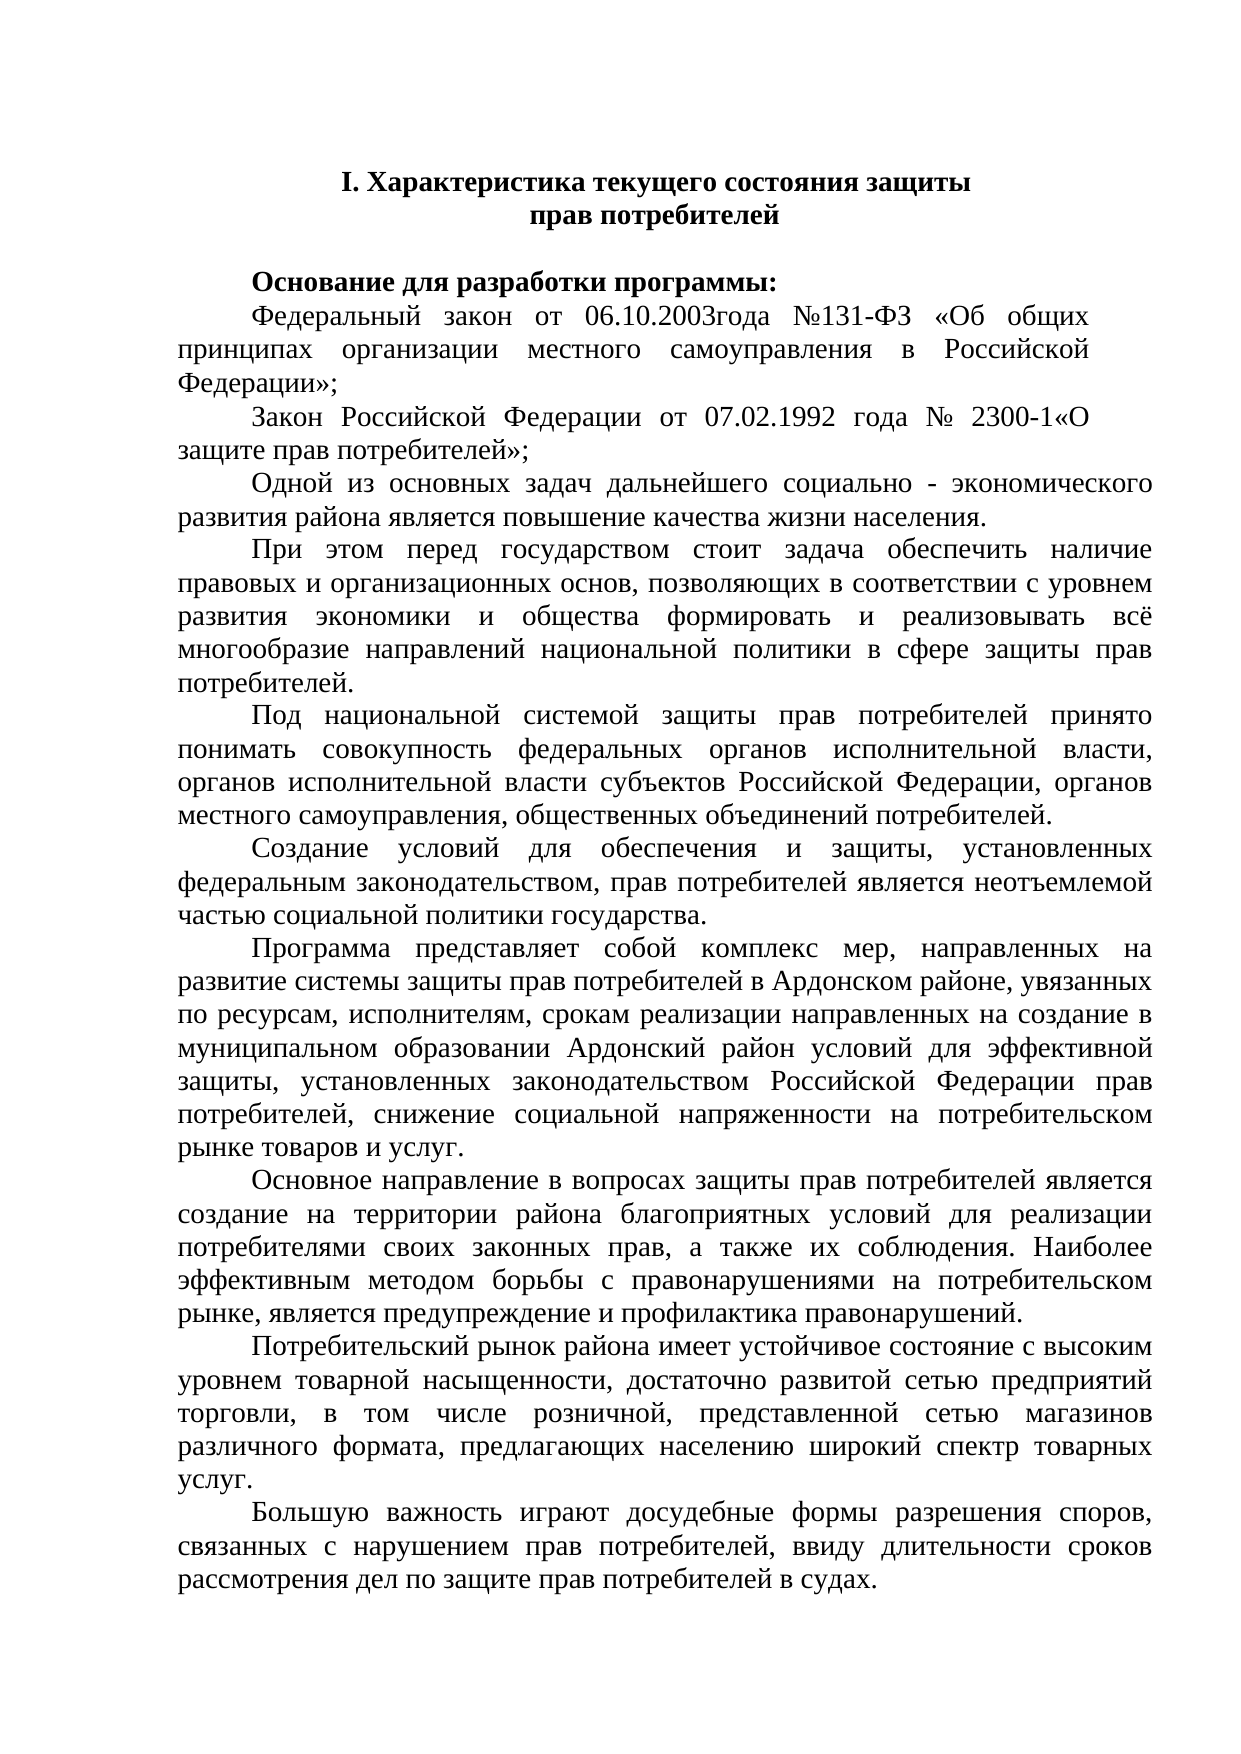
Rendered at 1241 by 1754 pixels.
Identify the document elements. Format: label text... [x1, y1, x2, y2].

text При этом перед государством стоит задача обеспечить наличие правовых и организационных основ, позволяющих в соответствии с уровнем развития экономики и общества формировать и реализовывать всё многообразие направлений национальной политики в сфере защиты прав потребителей. [177, 532, 1153, 698]
text Одной из основных задач дальнейшего социально - экономического развития района является повышение качества жизни населения. [177, 466, 1153, 532]
text прав потребителей [252, 198, 1090, 231]
text Создание условий для обеспечения и защиты, установленных федеральным законодательством, прав потребителей является неотъемлемой частью социальной политики государства. [177, 831, 1153, 931]
text Федеральный закон от 06.10.2003года №131-ФЗ «Об общих принципах организации местного самоуправления в Российской Федерации»; [177, 298, 1090, 399]
text Большую важность играют досудебные формы разрешения споров, связанных с нарушением прав потребителей, ввиду длительности сроков рассмотрения дел по защите прав потребителей в судах. [177, 1495, 1153, 1595]
text Основание для разработки программы: [177, 264, 1090, 298]
text Программа представляет собой комплекс мер, направленных на развитие системы защиты прав потребителей в Ардонском районе, увязанных по ресурсам, исполнителям, срокам реализации направленных на создание в муниципальном образовании Ардонский район условий для эффективной защиты, установленных законодательством Российской Федерации прав потребителей, снижение социальной напряженности на потребительском рынке товаров и услуг. [177, 931, 1153, 1163]
text Потребительский рынок района имеет устойчивое состояние с высоким уровнем товарной насыщенности, достаточно развитой сетью предприятий торговли, в том числе розничной, представленной сетью магазинов различного формата, предлагающих населению широкий спектр товарных услуг. [177, 1329, 1153, 1495]
text Под национальной системой защиты прав потребителей принято понимать совокупность федеральных органов исполнительной власти, органов исполнительной власти субъектов Российской Федерации, органов местного самоуправления, общественных объединений потребителей. [177, 698, 1153, 831]
text Закон Российской Федерации от 07.02.1992 года № 2300-1«О защите прав потребителей»; [177, 399, 1090, 466]
text I. Характеристика текущего состояния защиты [215, 165, 1090, 198]
text Основное направление в вопросах защиты прав потребителей является создание на территории района благоприятных условий для реализации потребителями своих законных прав, а также их соблюдения. Наиболее эффективным методом борьбы с правонарушениями на потребительском рынке, является предупреждение и профилактика правонарушений. [177, 1163, 1153, 1329]
